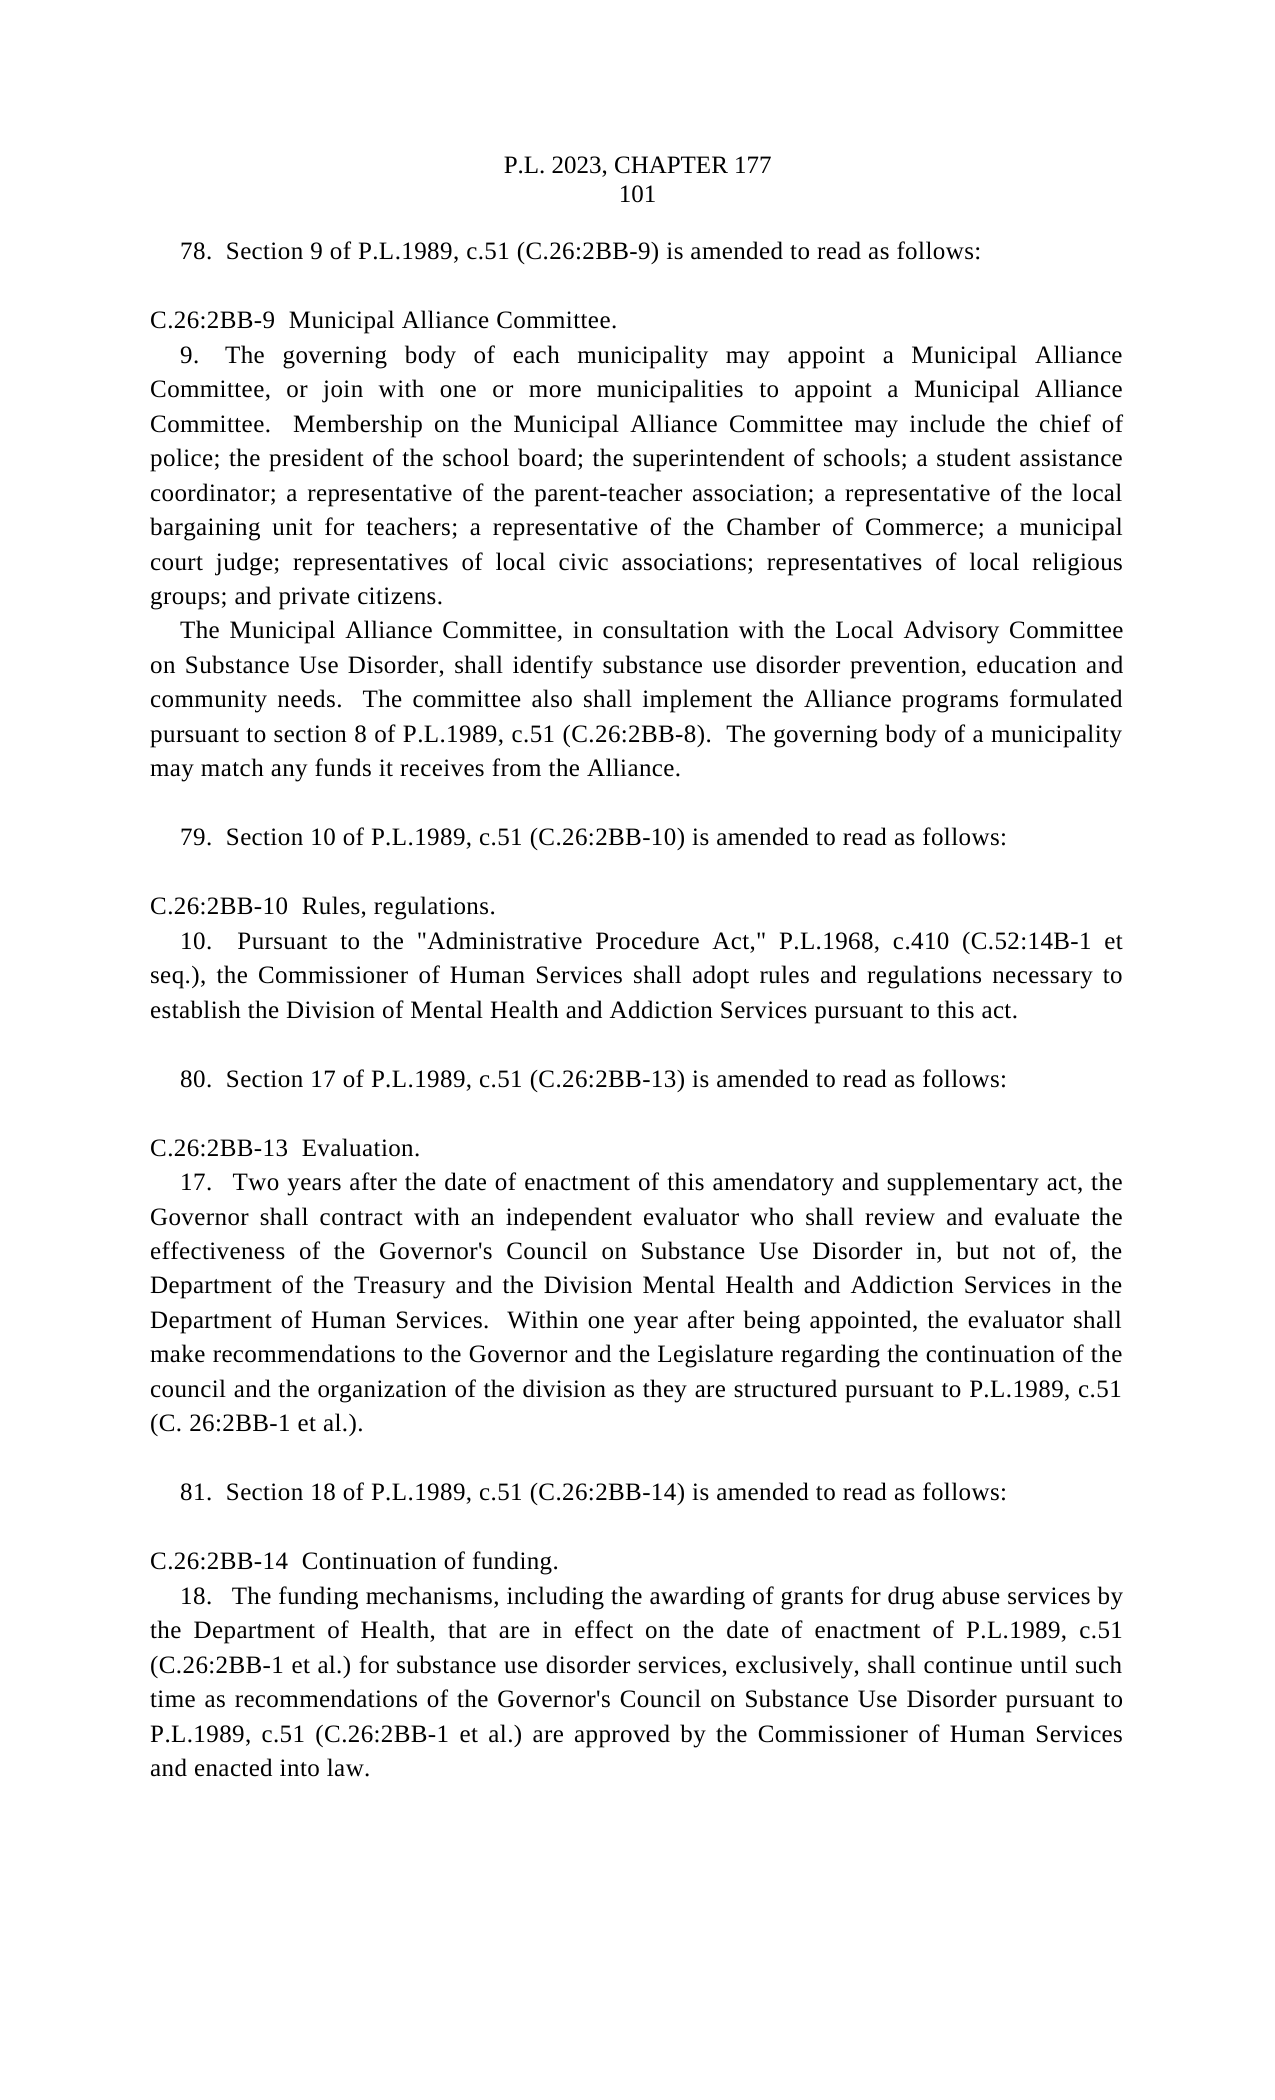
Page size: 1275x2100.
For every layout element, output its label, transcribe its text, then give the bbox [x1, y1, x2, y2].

text 18. The funding mechanisms, including the awarding of grants for drug abuse services by the Department of Health, that are in effect on the date of enactment of P.L.1989, c.51 (C.26:2BB-1 et al.) for substance use disorder services, exclusively, shall continue until such time as recommendations of the Governor's Council on Substance Use Disorder pursuant to P.L.1989, c.51 (C.26:2BB-1 et al.) are approved by the Commissioner of Human Services and enacted into law. [150, 1581, 1125, 1782]
text 79. Section 10 of P.L.1989, c.51 (C.26:2BB-10) is amended to read as follows: [150, 822, 1125, 851]
text 17. Two years after the date of enactment of this amendatory and supplementary act, the Governor shall contract with an independent evaluator who shall review and evaluate the effectiveness of the Governor's Council on Substance Use Disorder in, but not of, the Department of the Treasury and the Division Mental Health and Addiction Services in the Department of Human Services. Within one year after being appointed, the evaluator shall make recommendations to the Governor and the Legislature regarding the continuation of the council and the organization of the division as they are structured pursuant to P.L.1989, c.51 (C. 26:2BB-1 et al.). [150, 1167, 1125, 1437]
text C.26:2BB-13 Evaluation. [150, 1133, 1125, 1161]
text 78. Section 9 of P.L.1989, c.51 (C.26:2BB-9) is amended to read as follows: [150, 236, 1125, 265]
text 10. Pursuant to the "Administrative Procedure Act," P.L.1968, c.410 (C.52:14B-1 et seq.), the Commissioner of Human Services shall adopt rules and regulations necessary to establish the Division of Mental Health and Addiction Services pursuant to this act. [150, 926, 1125, 1023]
text The Municipal Alliance Committee, in consultation with the Local Advisory Committee on Substance Use Disorder, shall identify substance use disorder prevention, education and community needs. The committee also shall implement the Alliance programs formulated pursuant to section 8 of P.L.1989, c.51 (C.26:2BB-8). The governing body of a municipality may match any funds it receives from the Alliance. [150, 616, 1125, 782]
text 9. The governing body of each municipality may appoint a Municipal Alliance Committee, or join with one or more municipalities to appoint a Municipal Alliance Committee. Membership on the Municipal Alliance Committee may include the chief of police; the president of the school board; the superintendent of schools; a student assistance coordinator; a representative of the parent-teacher association; a representative of the local bargaining unit for teachers; a representative of the Chamber of Commerce; a municipal court judge; representatives of local civic associations; representatives of local religious groups; and private citizens. [150, 340, 1125, 610]
text C.26:2BB-9 Municipal Alliance Committee. [150, 305, 1125, 334]
text C.26:2BB-14 Continuation of funding. [150, 1546, 1125, 1575]
text 81. Section 18 of P.L.1989, c.51 (C.26:2BB-14) is amended to read as follows: [150, 1477, 1125, 1506]
text 80. Section 17 of P.L.1989, c.51 (C.26:2BB-13) is amended to read as follows: [150, 1064, 1125, 1092]
text C.26:2BB-10 Rules, regulations. [150, 891, 1125, 920]
